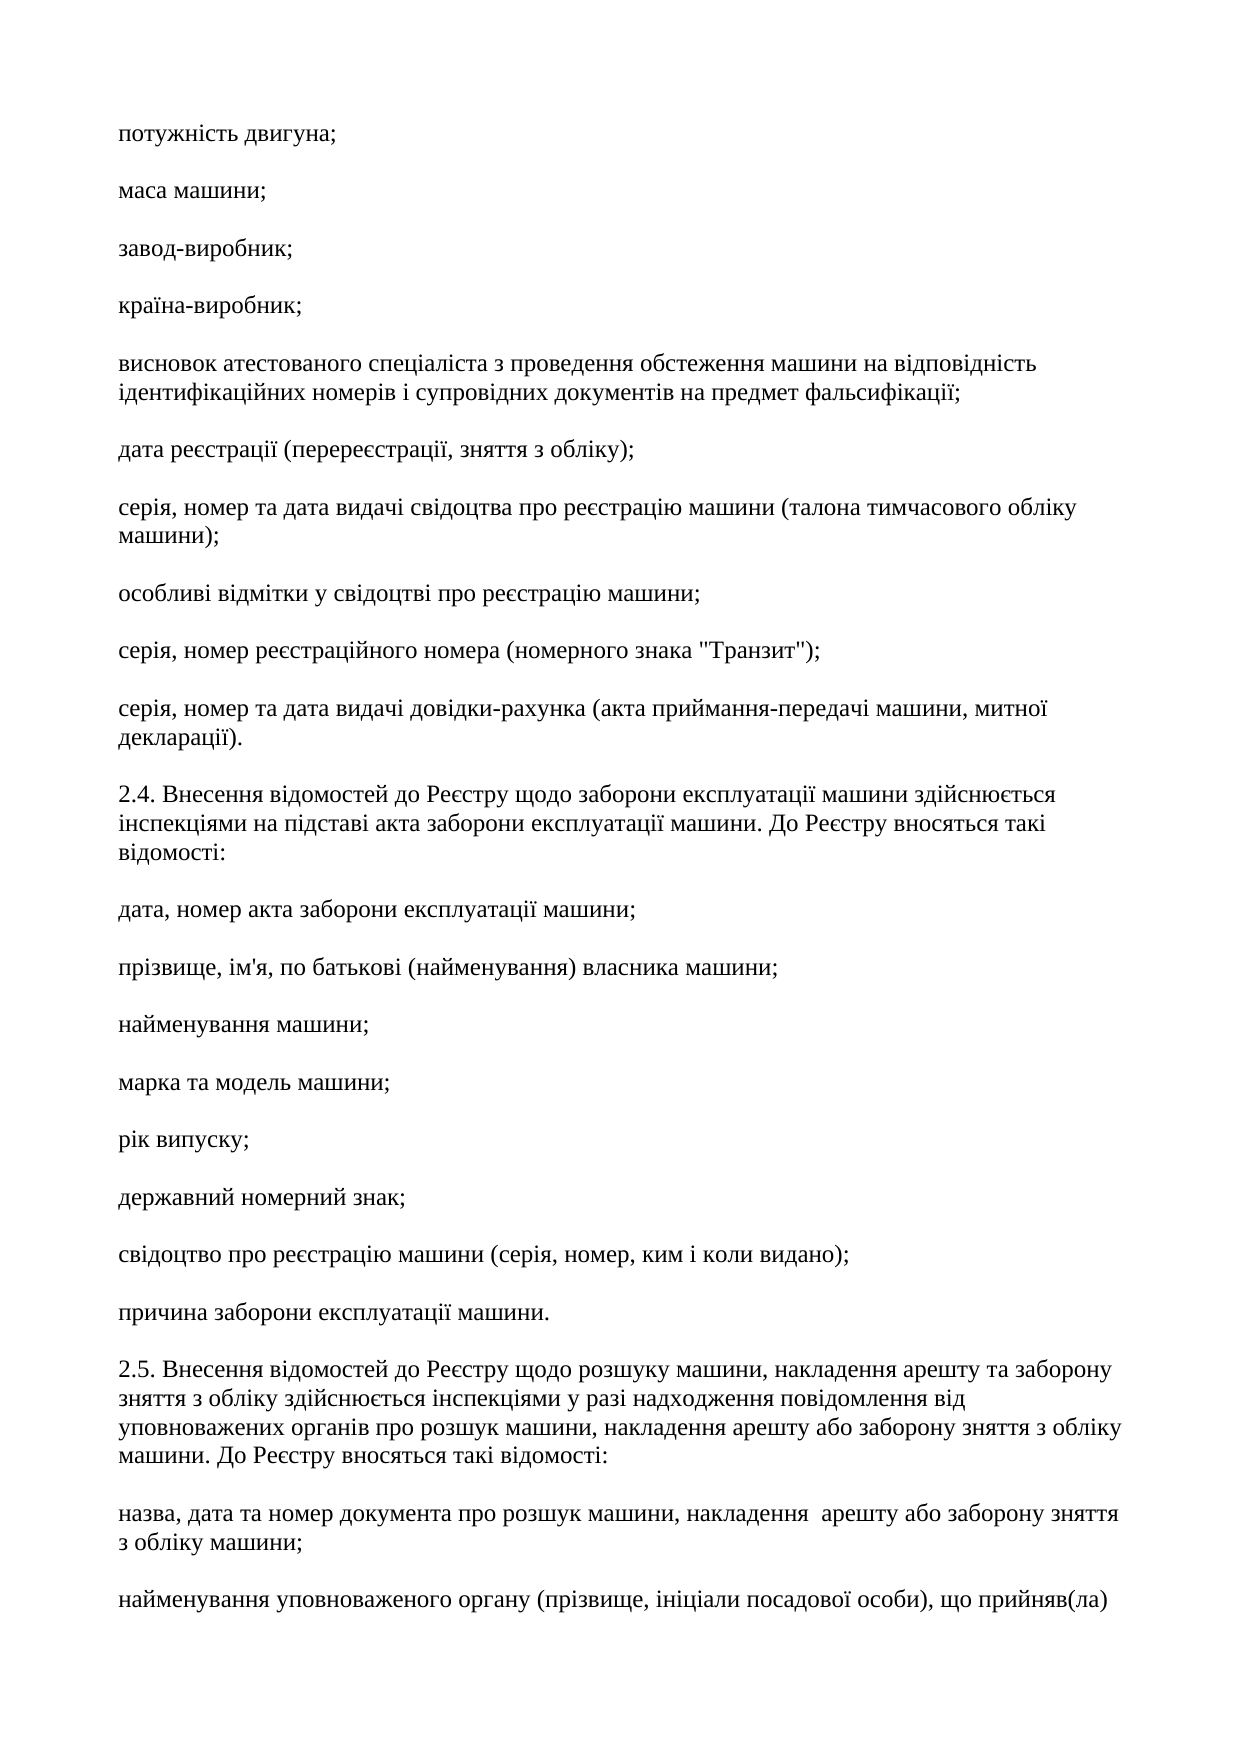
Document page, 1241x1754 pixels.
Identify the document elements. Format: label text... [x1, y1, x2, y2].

text серія, номер реєстраційного номера (номерного знака "Транзит"); [118, 636, 1122, 664]
text найменування машини; [118, 1009, 1122, 1038]
text причина заборони експлуатації машини. [118, 1297, 1122, 1326]
text серія, номер та дата видачі довідки-рахунка (акта приймання-передачі машини, митної декларації). [118, 693, 1122, 751]
text маса машини; [118, 176, 1122, 204]
text прізвище, ім'я, по батькові (найменування) власника машини; [118, 952, 1122, 981]
text державний номерний знак; [118, 1182, 1122, 1211]
text 2.4. Внесення відомостей до Реєстру щодо заборони експлуатації машини здійснюється інспекціями на підставі акта заборони експлуатації машини. До Реєстру вносяться такі відомості: [118, 779, 1122, 866]
text марка та модель машини; [118, 1067, 1122, 1096]
text особливі відмітки у свідоцтві про реєстрацію машини; [118, 578, 1122, 607]
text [118, 1584, 1122, 1613]
text висновок атестованого спеціаліста з проведення обстеження машини на відповідність ідентифікаційних номерів і супровідних документів на предмет фальсифікації; [118, 348, 1122, 406]
text рік випуску; [118, 1124, 1122, 1153]
text потужність двигуна; [118, 118, 1122, 147]
text дата реєстрації (перереєстрації, зняття з обліку); [118, 434, 1122, 463]
text дата, номер акта заборони експлуатації машини; [118, 894, 1122, 923]
text 2.5. Внесення відомостей до Реєстру щодо розшуку машини, накладення арешту та заборону зняття з обліку здійснюється інспекціями у разі надходження повідомлення від уповноважених органів про розшук машини, накладення арешту або заборону зняття з обліку машини. До Реєстру вносяться такі відомості: [118, 1354, 1122, 1469]
text завод-виробник; [118, 233, 1122, 262]
text серія, номер та дата видачі свідоцтва про реєстрацію машини (талона тимчасового обліку машини); [118, 492, 1122, 549]
text свідоцтво про реєстрацію машини (серія, номер, ким і коли видано); [118, 1239, 1122, 1268]
text назва, дата та номер документа про розшук машини, накладення арешту або заборону зняття з обліку машини; [118, 1498, 1122, 1556]
text країна-виробник; [118, 291, 1122, 319]
